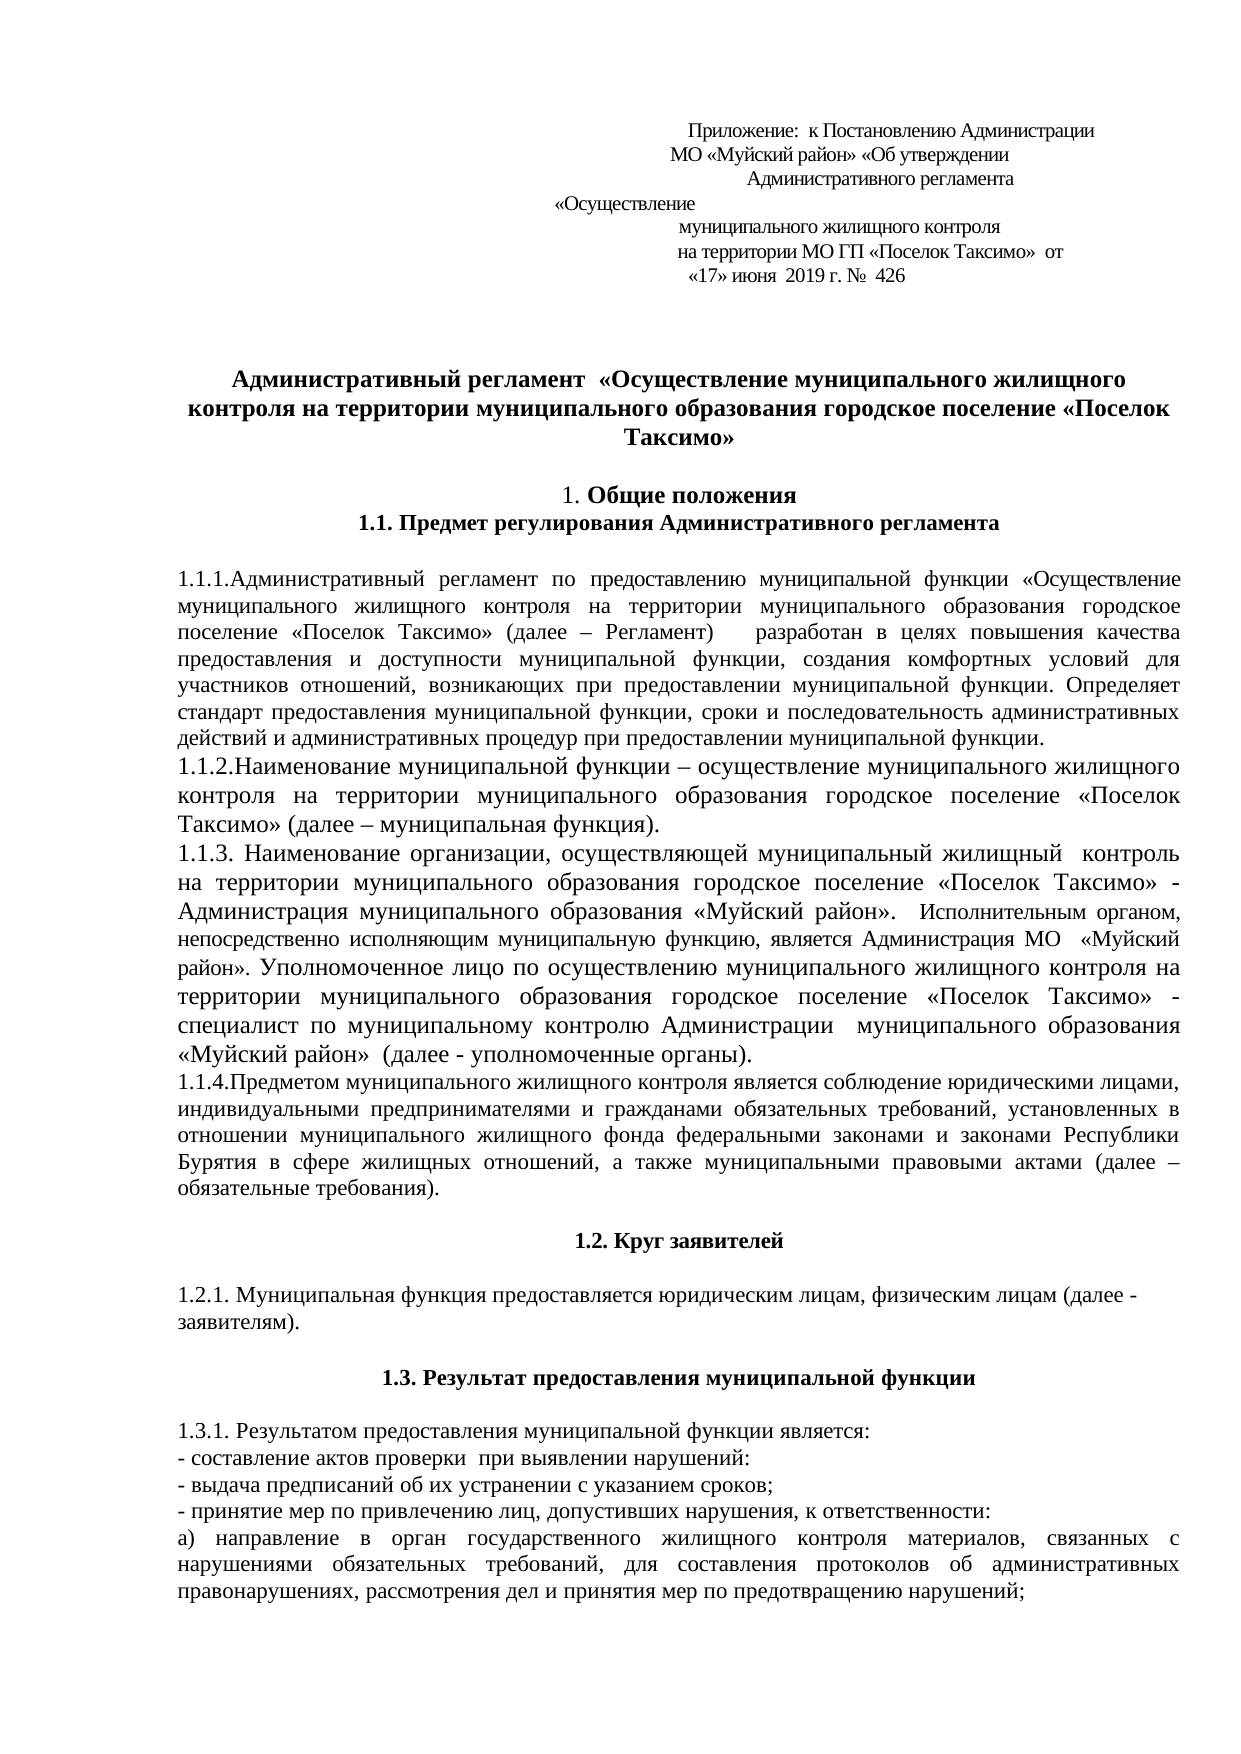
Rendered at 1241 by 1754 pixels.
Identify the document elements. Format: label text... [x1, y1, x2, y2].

text - принятие мер по привлечению лиц, допустивших нарушения, к ответственности: [177, 1497, 1181, 1523]
text - составление актов проверки при выявлении нарушений: [177, 1444, 1181, 1470]
text 1.1.1.Административный регламент по предоставлению муниципальной функции «Осуществление муниципального жилищного контроля на территории муниципального образования городское поселение «Поселок Таксимо» (далее – Регламент) разработан в целях повышения качества предоставления и доступности муниципальной функции, создания комфортных условий для участников отношений, возникающих при предоставлении муниципальной функции. Определяет стандарт предоставления муниципальной функции, сроки и последовательность административных действий и административных процедур при предоставлении муниципальной функции. [177, 565, 1181, 751]
text - выдача предписаний об их устранении с указанием сроков; [177, 1470, 1181, 1497]
text 1.3.1. Результатом предоставления муниципальной функции является: [177, 1417, 1181, 1444]
text 1.1.3. Наименование организации, осуществляющей муниципальный жилищный контроль на территории муниципального образования городское поселение «Поселок Таксимо» - Администрация муниципального образования «Муйский район». Исполнительным органом, непосредственно исполняющим муниципальную функцию, является Администрация МО «Муйский район». Уполномоченное лицо по осуществлению муниципального жилищного контроля на территории муниципального образования городское поселение «Поселок Таксимо» - специалист по муниципальному контролю Администрации муниципального образования «Муйский район» (далее - уполномоченные органы). [177, 838, 1181, 1068]
text «17» июня 2019 г. № 426 [177, 262, 1073, 287]
text 1. Общие положения [177, 480, 1181, 509]
text 1.1.2.Наименование муниципальной функции – осуществление муниципального жилищного контроля на территории муниципального образования городское поселение «Поселок Таксимо» (далее – муниципальная функция). [177, 751, 1181, 838]
text на территории МО ГП «Поселок Таксимо» от [177, 238, 1073, 262]
text 1.1.4.Предметом муниципального жилищного контроля является соблюдение юридическими лицами, индивидуальными предпринимателями и гражданами обязательных требований, установленных в отношении муниципального жилищного фонда федеральными законами и законами Республики Бурятия в сфере жилищных отношений, а также муниципальными правовыми актами (далее – обязательные требования). [177, 1068, 1181, 1201]
text 1.3. Результат предоставления муниципальной функции [177, 1364, 1181, 1391]
text 1.1. Предмет регулирования Административного регламента [177, 509, 1181, 536]
text а) направление в орган государственного жилищного контроля материалов, связанных с нарушениями обязательных требований, для составления протоколов об административных правонарушениях, рассмотрения дел и принятия мер по предотвращению нарушений; [177, 1523, 1181, 1603]
text Административный регламент «Осуществление муниципального жилищного контроля на территории муниципального образования городское поселение «Поселок Таксимо» [177, 364, 1181, 451]
text 1.2.1. Муниципальная функция предоставляется юридическим лицам, физическим лицам (далее - заявителям). [177, 1281, 1181, 1336]
text Административного регламента «Осуществление [177, 166, 1073, 214]
text 1.2. Круг заявителей [177, 1227, 1181, 1254]
text МО «Муйский район» «Об утверждении [177, 142, 1073, 166]
text Приложение: к Постановлению Администрации [177, 118, 1181, 142]
text муниципального жилищного контроля [177, 214, 1073, 238]
